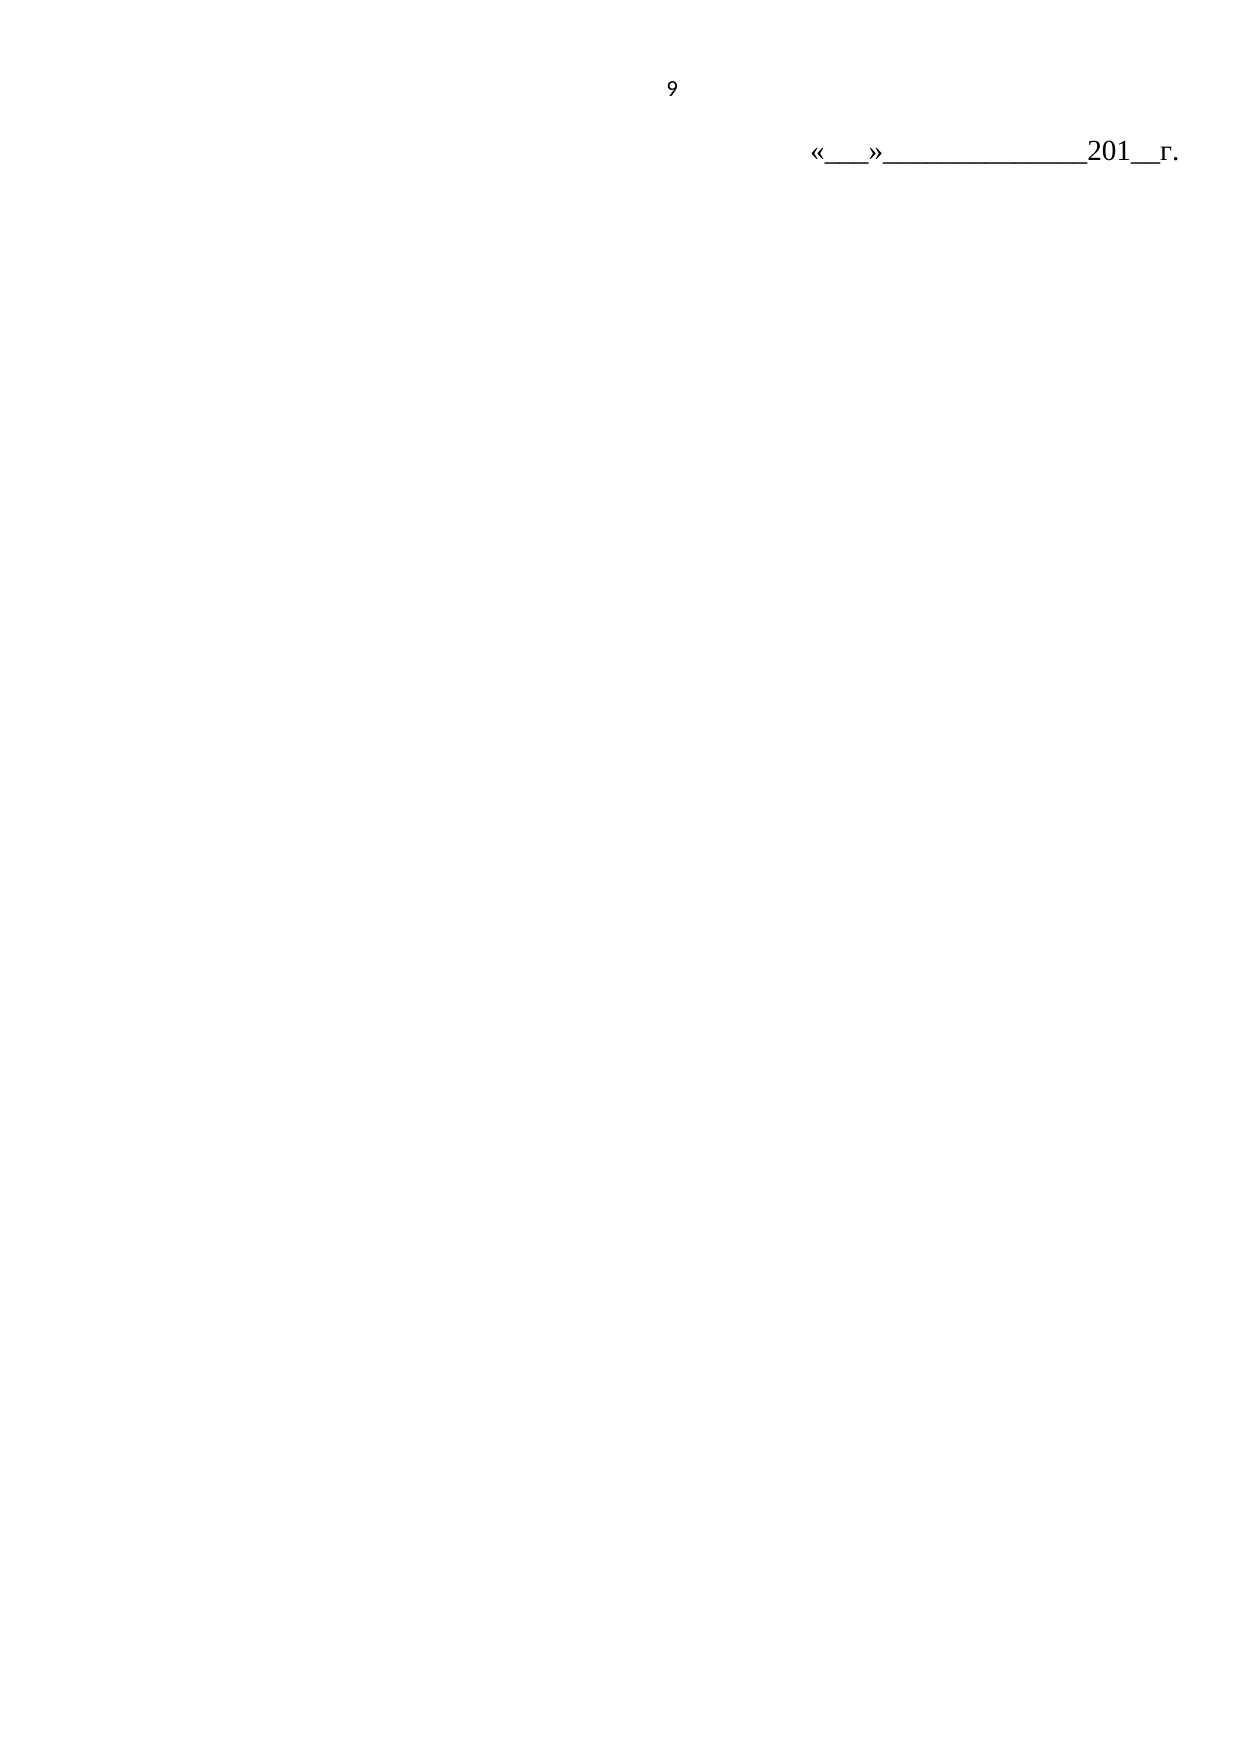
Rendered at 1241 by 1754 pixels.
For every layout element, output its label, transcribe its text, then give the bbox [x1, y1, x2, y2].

text «___»______________201__г. [162, 133, 1179, 166]
